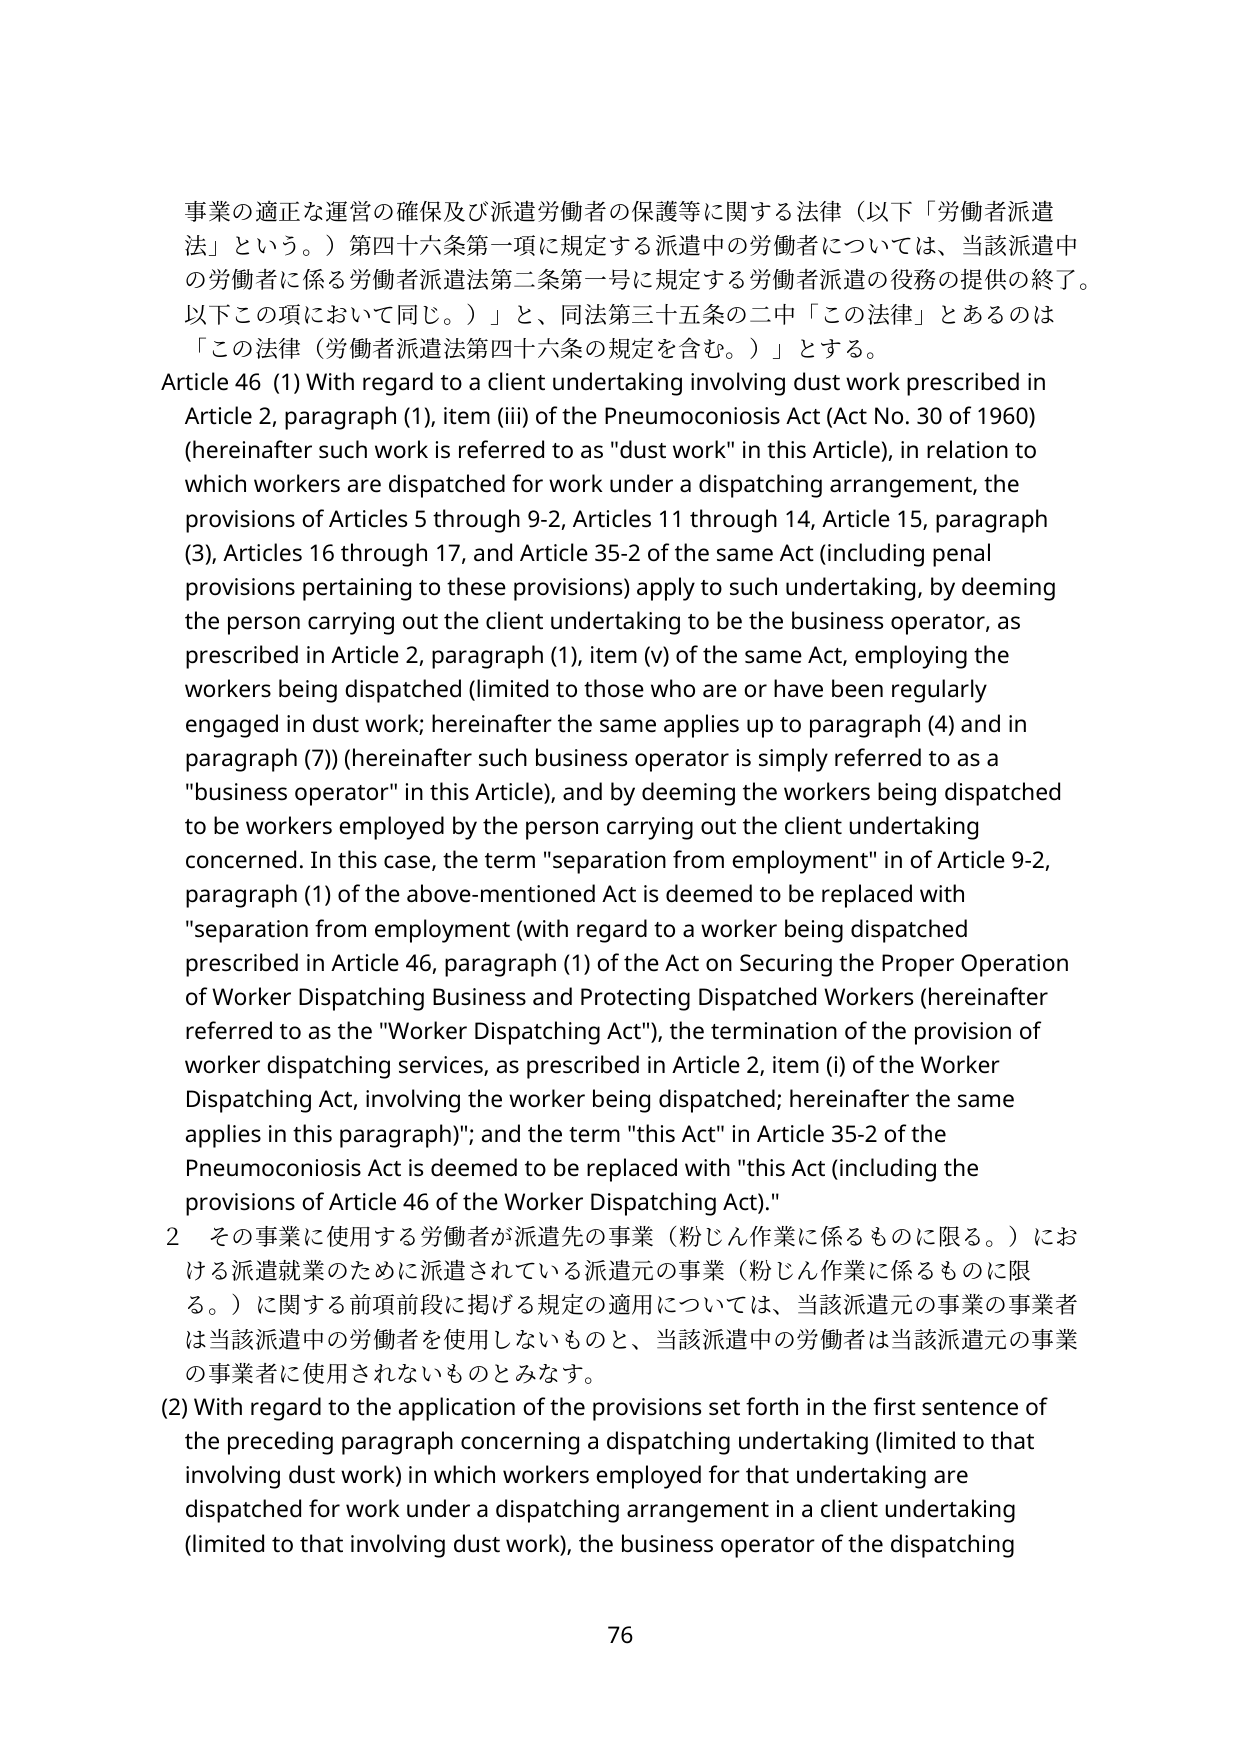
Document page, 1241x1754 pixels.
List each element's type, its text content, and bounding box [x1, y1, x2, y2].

text ２ その事業に使用する労働者が派遣先の事業（粉じん作業に係るものに限る。）における派遣就業のために派遣されている派遣元の事業（粉じん作業に係るものに限る。）に関する前項前段に掲げる規定の適用については、当該派遣元の事業の事業者は当該派遣中の労働者を使用しないものと、当該派遣中の労働者は当該派遣元の事業の事業者に使用されないものとみなす。 [161, 1219, 1079, 1389]
text Article 46 (1) With regard to a client undertaking involving dust work prescribed in Article 2, paragraph (1), item (iii) of the Pneumoconiosis Act (Act No. 30 of 1960) (hereinafter such work is referred to as "dust work" in this Article), in relation to which workers are dispatched for work under a dispatching arrangement, the provisions of Articles 5 through 9-2, Articles 11 through 14, Article 15, paragraph (3), Articles 16 through 17, and Article 35-2 of the same Act (including penal provisions pertaining to these provisions) apply to such undertaking, by deeming the person carrying out the client undertaking to be the business operator, as prescribed in Article 2, paragraph (1), item (v) of the same Act, employing the workers being dispatched (limited to those who are or have been regularly engaged in dust work; hereinafter the same applies up to paragraph (4) and in paragraph (7)) (hereinafter such business operator is simply referred to as a "business operator" in this Article), and by deeming the workers being dispatched to be workers employed by the person carrying out the client undertaking concerned. In this case, the term "separation from employment" in of Article 9-2, paragraph (1) of the above-mentioned Act is deemed to be replaced with "separation from employment (with regard to a worker being dispatched prescribed in Article 46, paragraph (1) of the Act on Securing the Proper Operation of Worker Dispatching Business and Protecting Dispatched Workers (hereinafter referred to as the "Worker Dispatching Act"), the termination of the provision of worker dispatching services, as prescribed in Article 2, item (i) of the Worker Dispatching Act, involving the worker being dispatched; hereinafter the same applies in this paragraph)"; and the term "this Act" in Article 35-2 of the Pneumoconiosis Act is deemed to be replaced with "this Act (including the provisions of Article 46 of the Worker Dispatching Act)." [161, 364, 1079, 1219]
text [161, 194, 1079, 364]
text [161, 1389, 1079, 1560]
